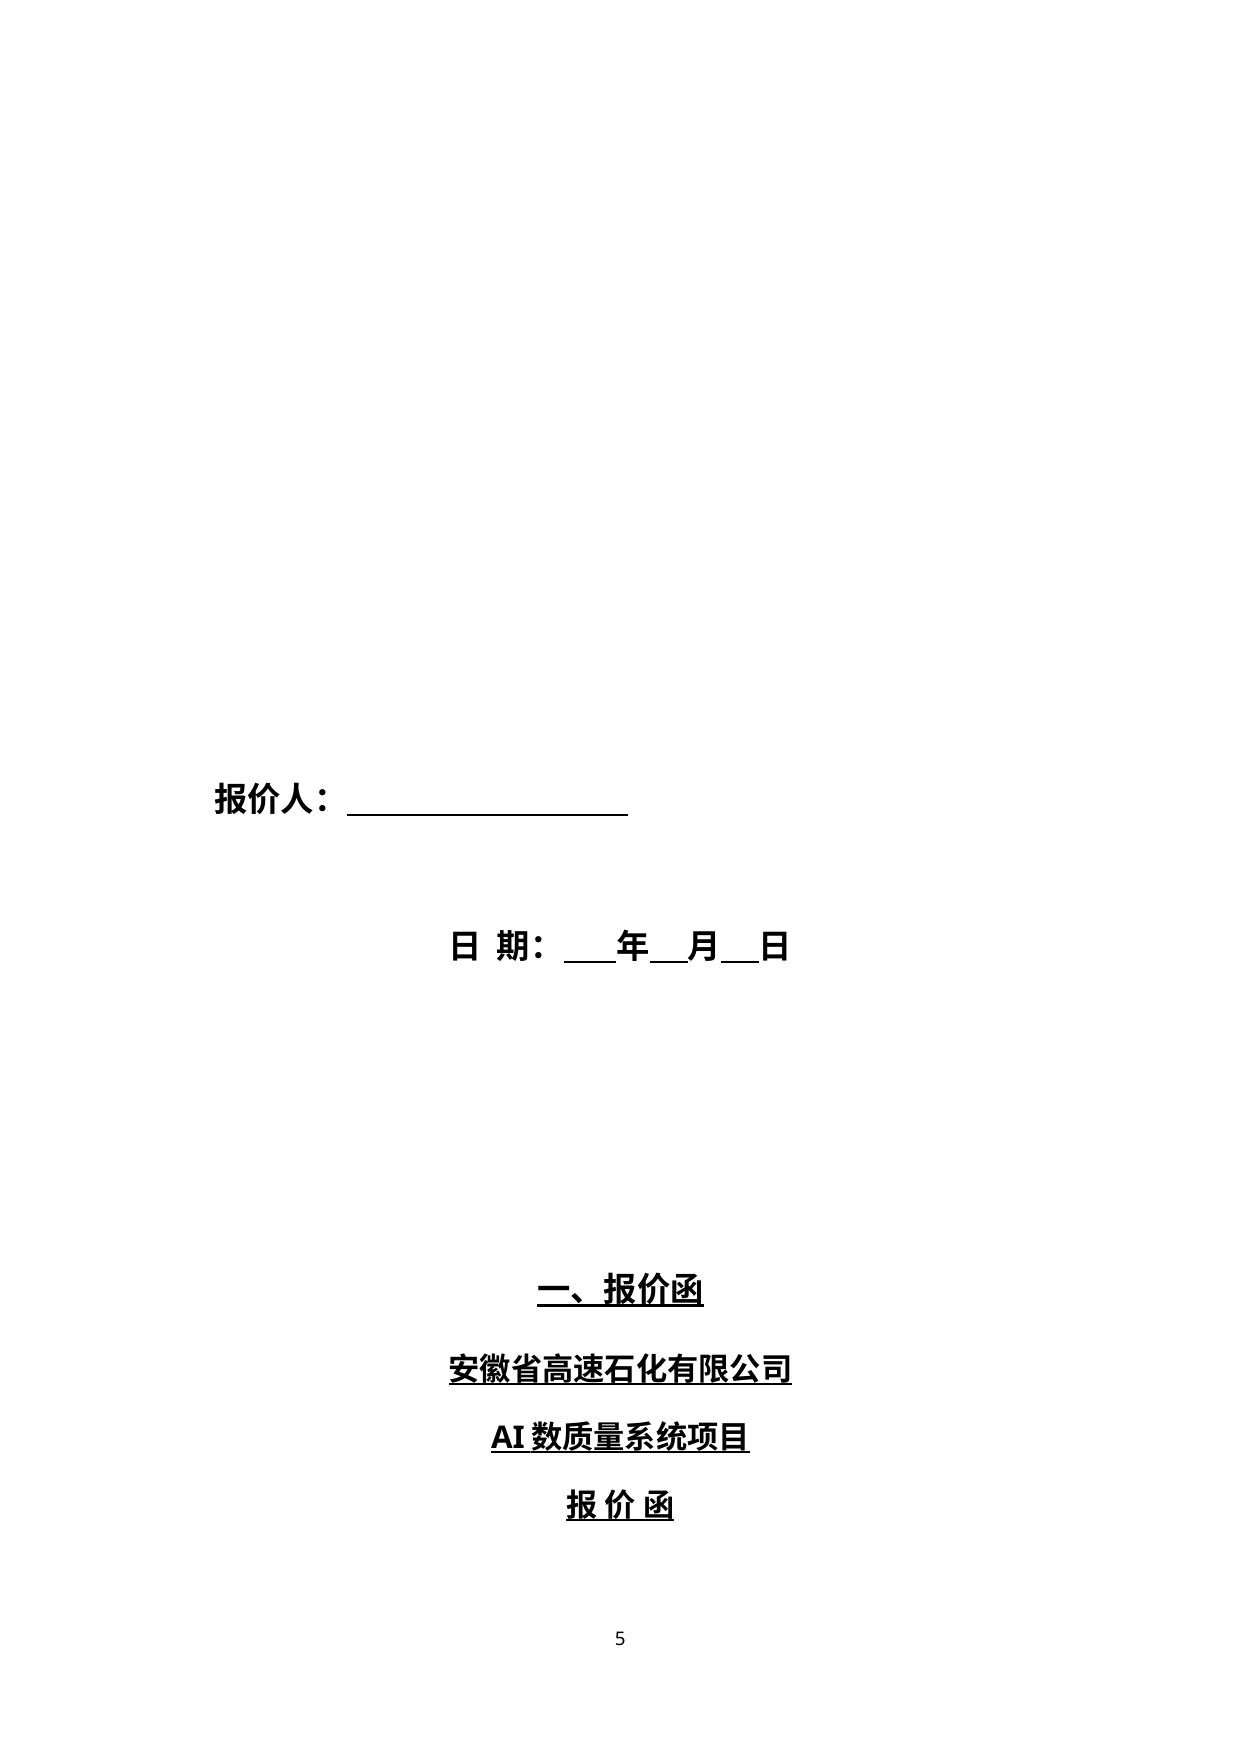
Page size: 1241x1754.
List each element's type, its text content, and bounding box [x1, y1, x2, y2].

text 日 期： 年 月 日 [148, 919, 1092, 968]
text 安徽省高速石化有限公司 [148, 1344, 1092, 1389]
text 报价人： [148, 773, 1092, 821]
text 报 价 函 [148, 1480, 1092, 1525]
text AI数质量系统项目 [148, 1412, 1092, 1457]
text 一、报价函 [148, 1255, 1092, 1320]
